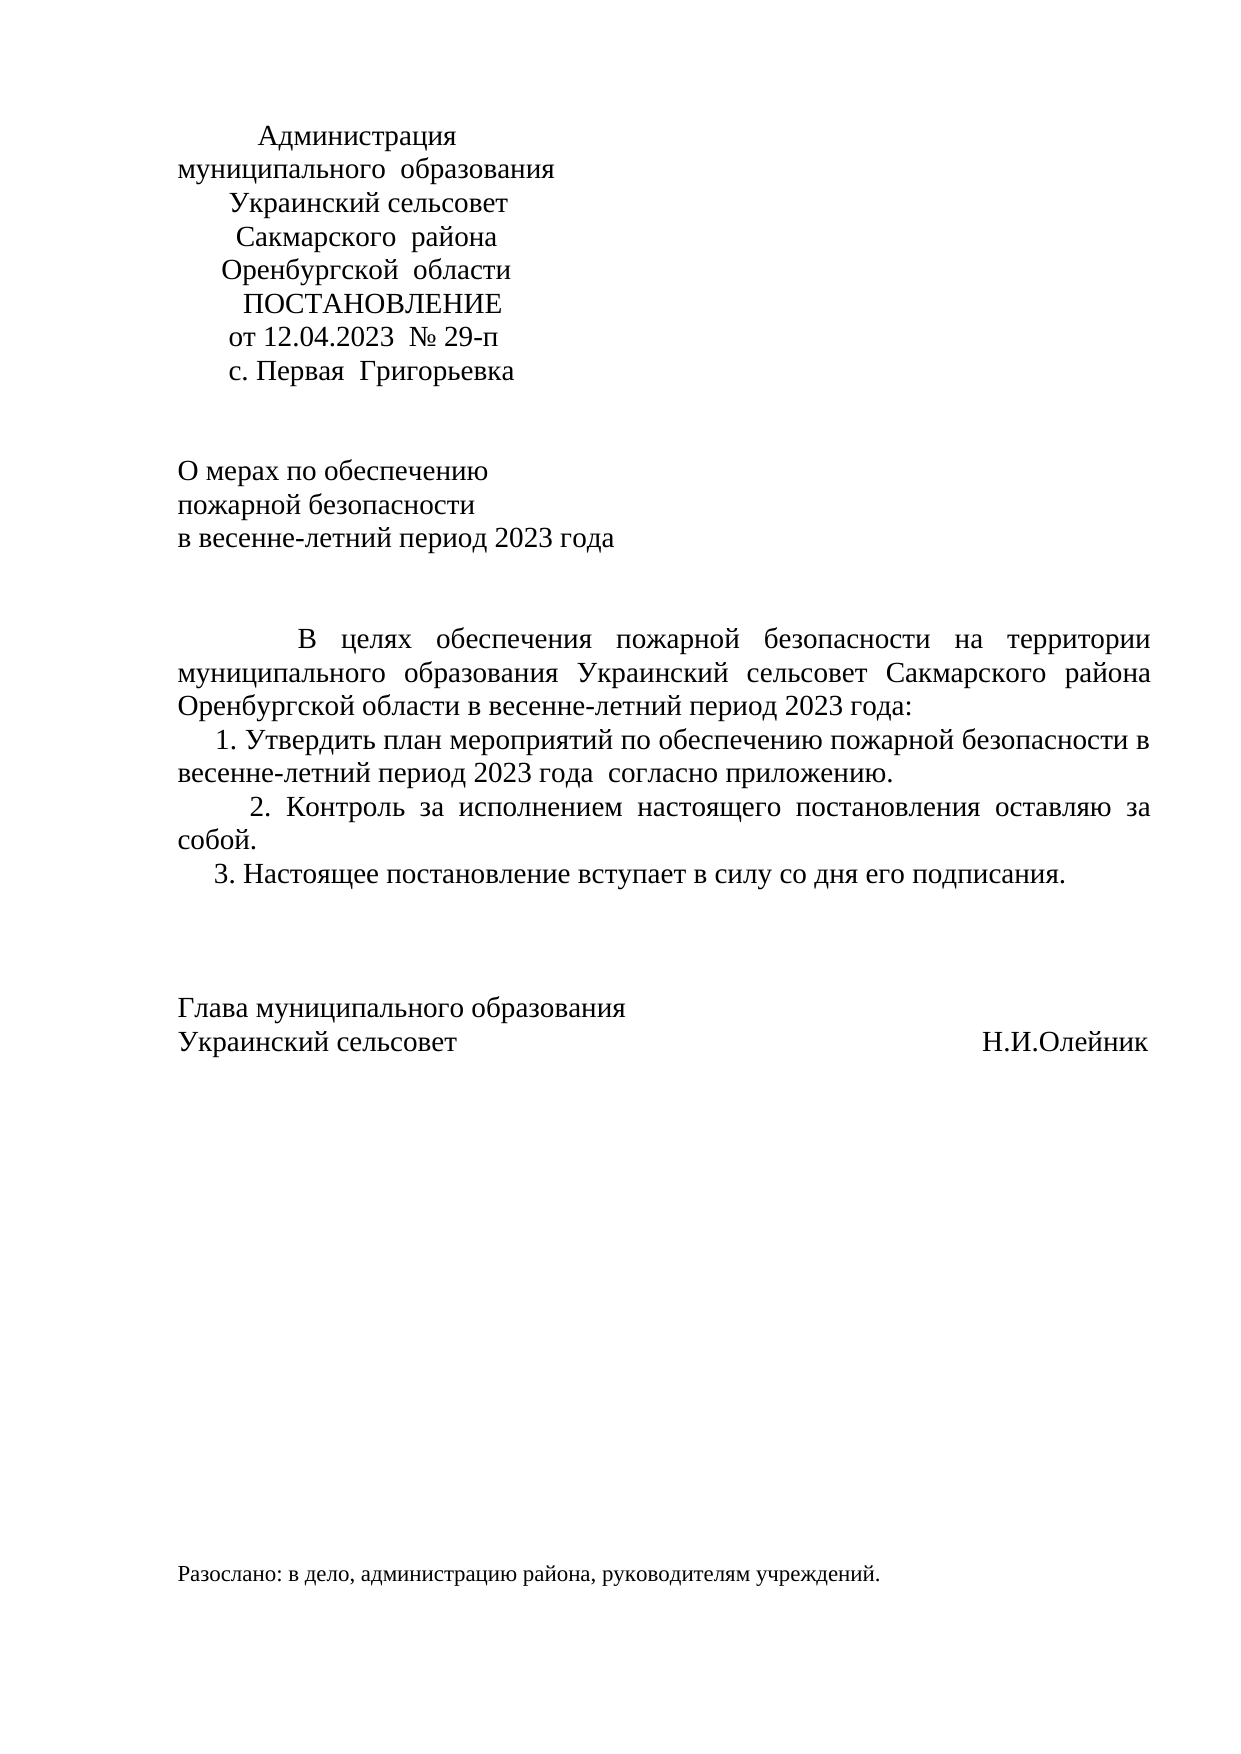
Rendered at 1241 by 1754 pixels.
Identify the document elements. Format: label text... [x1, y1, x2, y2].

text Разослано: в дело, администрацию района, руководителям учреждений. [177, 1560, 1152, 1587]
text 2. Контроль за исполнением настоящего постановления оставляю за собой. [177, 789, 1152, 856]
text пожарной безопасности [177, 487, 1152, 521]
text Сакмарского района [177, 219, 1152, 252]
text О мерах по обеспечению [177, 453, 1152, 487]
text с. Первая Григорьевка [177, 353, 1152, 386]
text В целях обеспечения пожарной безопасности на территории муниципального образования Украинский сельсовет Сакмарского района Оренбургской области в весенне-летний период 2023 года: [177, 621, 1152, 722]
text Украинский сельсовет [177, 185, 1152, 219]
text ПОСТАНОВЛЕНИЕ [177, 286, 1152, 319]
text Оренбургской области [177, 252, 1152, 286]
text 3. Настоящее постановление вступает в силу со дня его подписания. [177, 856, 1152, 889]
text муниципального образования [177, 152, 1152, 185]
text 1. Утвердить план мероприятий по обеспечению пожарной безопасности в весенне-летний период 2023 года согласно приложению. [177, 722, 1152, 789]
text в весенне-летний период 2023 года [177, 521, 1152, 554]
text от 12.04.2023 № 29-п [177, 319, 1152, 353]
text Глава муниципального образования [177, 990, 1152, 1024]
text Украинский сельсовет Н.И.Олейник [177, 1024, 1152, 1057]
text Администрация [177, 118, 1152, 152]
